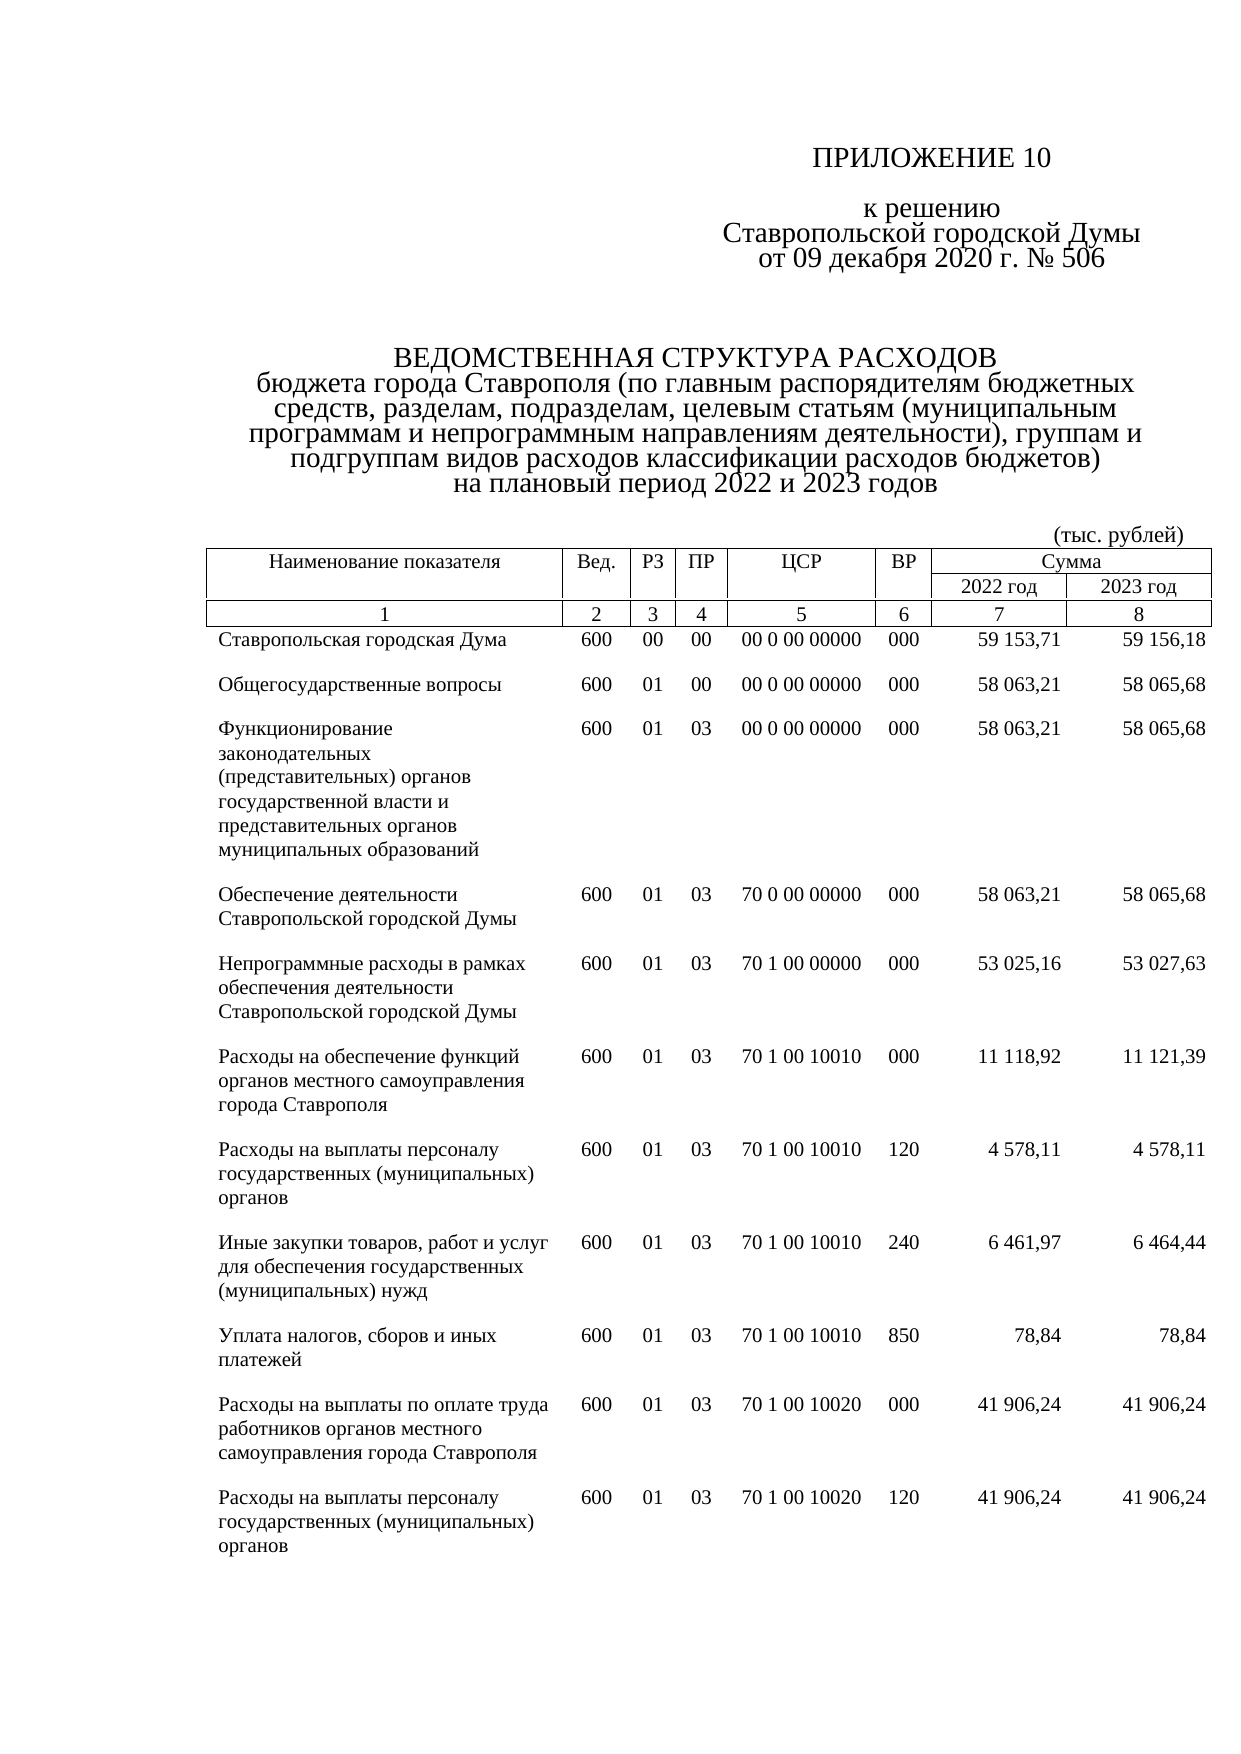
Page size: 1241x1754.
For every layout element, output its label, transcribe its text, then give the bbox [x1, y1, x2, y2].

table_header 4 [676, 601, 727, 626]
table_cell 53 027,63 [1066, 951, 1211, 1043]
title (тыс. рублей) [207, 523, 1184, 548]
text к решению [679, 198, 1184, 223]
table_cell 01 [631, 882, 675, 951]
table_cell 41 906,24 [1066, 1485, 1211, 1578]
table_cell Расходы на выплаты персоналу государственных (муниципальных) органов [207, 1137, 562, 1229]
table_cell 70 1 00 10020 [727, 1485, 876, 1578]
table_cell 00 [675, 671, 727, 716]
table_cell 00 0 00 00000 [727, 627, 876, 671]
title ВЕДОМСТВЕННАЯ СТРУКТУРА РАСХОДОВ [207, 348, 437, 373]
table_cell 01 [631, 1044, 675, 1137]
table_cell 03 [675, 716, 727, 882]
table_cell Расходы на выплаты персоналу государственных (муниципальных) органов [207, 1485, 562, 1578]
table_header Вед. [563, 549, 630, 598]
table_cell 000 [876, 1392, 932, 1484]
table_cell 6 464,44 [1066, 1230, 1211, 1323]
table_header 7 [932, 601, 1066, 626]
table_cell 70 1 00 00000 [727, 951, 876, 1043]
table_cell 600 [562, 627, 631, 671]
table_header Сумма [932, 549, 1211, 573]
table_header ВР [876, 549, 931, 598]
table_cell 70 1 00 10010 [727, 1323, 876, 1392]
table_cell 03 [675, 1137, 727, 1229]
table_header 8 [1067, 601, 1211, 626]
text Ставропольской городской Думы [679, 223, 1075, 248]
table_cell 600 [562, 951, 631, 1043]
table_cell 2023 год [1067, 574, 1211, 598]
table_cell 03 [675, 1044, 727, 1137]
table_cell 000 [876, 671, 932, 716]
table_cell 850 [876, 1323, 932, 1392]
table_cell 00 [631, 627, 675, 671]
table_cell 78,84 [932, 1323, 1066, 1392]
table_cell 4 578,11 [1066, 1137, 1211, 1229]
table_cell 03 [675, 1392, 727, 1484]
table_header ЦСР [728, 549, 875, 598]
table_cell 600 [562, 882, 631, 951]
table_cell 600 [562, 1392, 631, 1484]
table_cell 600 [562, 1137, 631, 1229]
table_cell 01 [631, 671, 675, 716]
table_cell 03 [675, 1323, 727, 1392]
title ВЕДОМСТВЕННАЯ СТРУКТУРА РАСХОДОВ [954, 348, 1184, 373]
table_cell Общегосударственные вопросы [207, 671, 562, 716]
table_cell Обеспечение деятельности Ставропольской городской Думы [207, 882, 562, 951]
title бюджета города Ставрополя (по главным распорядителям бюджетных средств, разделам, подразделам, целевым статьям (муниципальным программам и непрограммным направлениям деятельности), группам и подгруппам видов расходов классификации расходов бюджетов) [207, 373, 1184, 473]
table_cell 000 [876, 1044, 932, 1137]
table_cell 59 156,18 [1066, 627, 1211, 671]
table_cell 120 [876, 1137, 932, 1229]
table_cell 70 1 00 10020 [727, 1392, 876, 1484]
table_cell 58 065,68 [1066, 882, 1211, 951]
table_cell 01 [631, 1230, 675, 1323]
text ПРИЛОЖЕНИЕ 10 [679, 148, 1184, 173]
table_cell 41 906,24 [932, 1485, 1066, 1578]
table_cell 120 [876, 1485, 932, 1578]
table_cell 000 [876, 716, 932, 882]
table_cell Уплата налогов, сборов и иных платежей [207, 1323, 562, 1392]
table_cell 58 063,21 [932, 716, 1066, 882]
table_cell 01 [631, 1137, 675, 1229]
table_cell 53 025,16 [932, 951, 1066, 1043]
table_cell 00 0 00 00000 [727, 671, 876, 716]
table_cell 600 [562, 1044, 631, 1137]
table_cell 59 153,71 [932, 627, 1066, 671]
table_cell 4 578,11 [932, 1137, 1066, 1229]
table_cell 6 461,97 [932, 1230, 1066, 1323]
table_cell Функционирование законодательных (представительных) органов государственной власти и представительных органов муниципальных образований [207, 716, 562, 882]
table_header 3 [631, 601, 675, 626]
table_cell 58 063,21 [932, 671, 1066, 716]
text Ставропольской городской Думы [1085, 223, 1184, 248]
table_cell 58 063,21 [932, 882, 1066, 951]
table_cell 03 [675, 1230, 727, 1323]
table_cell 78,84 [1066, 1323, 1211, 1392]
table_cell 01 [631, 1392, 675, 1484]
table_cell 600 [562, 1323, 631, 1392]
table_cell 00 0 00 00000 [727, 716, 876, 882]
table_cell 01 [631, 1485, 675, 1578]
table_cell 01 [631, 716, 675, 882]
table_cell Ставропольская городская Дума [207, 627, 562, 671]
table_cell Иные закупки товаров, работ и услуг для обеспечения государственных (муниципальных) нужд [207, 1230, 562, 1323]
table_cell 000 [876, 882, 932, 951]
table_cell 03 [675, 1485, 727, 1578]
table_header 1 [207, 601, 562, 626]
table_header 5 [728, 601, 875, 626]
table_cell 03 [675, 882, 727, 951]
table_header РЗ [631, 549, 675, 598]
title ВЕДОМСТВЕННАЯ СТРУКТУРА РАСХОДОВ [447, 348, 944, 373]
table_cell 00 [675, 627, 727, 671]
table_cell Расходы на обеспечение функций органов местного самоуправления города Ставрополя [207, 1044, 562, 1137]
table_cell 01 [631, 951, 675, 1043]
table_cell 70 1 00 10010 [727, 1230, 876, 1323]
table_cell 240 [876, 1230, 932, 1323]
title на плановый период 2022 и 2023 годов [207, 473, 1184, 498]
table_cell 2022 год [932, 574, 1066, 598]
table_header Наименование показателя [207, 549, 562, 598]
table_header 2 [563, 601, 630, 626]
table_cell 600 [562, 716, 631, 882]
table_cell 58 065,68 [1066, 671, 1211, 716]
table_cell 03 [675, 951, 727, 1043]
table_cell 600 [562, 671, 631, 716]
text от 09 декабря 2020 г. № 506 [679, 248, 1184, 273]
table_cell 58 065,68 [1066, 716, 1211, 882]
table_cell 600 [562, 1230, 631, 1323]
table_cell 01 [631, 1323, 675, 1392]
table_cell 70 0 00 00000 [727, 882, 876, 951]
table_header ПР [676, 549, 727, 598]
table_cell 70 1 00 10010 [727, 1044, 876, 1137]
table_cell 000 [876, 951, 932, 1043]
table_cell 41 906,24 [932, 1392, 1066, 1484]
table_cell Расходы на выплаты по оплате труда работников органов местного самоуправления города Ставрополя [207, 1392, 562, 1484]
table_cell 41 906,24 [1066, 1392, 1211, 1484]
table_cell Непрограммные расходы в рамках обеспечения деятельности Ставропольской городской Думы [207, 951, 562, 1043]
table_header 6 [876, 601, 931, 626]
table_cell 600 [562, 1485, 631, 1578]
table_cell 11 121,39 [1066, 1044, 1211, 1137]
table_cell 000 [876, 627, 932, 671]
table_cell 11 118,92 [932, 1044, 1066, 1137]
table_cell 70 1 00 10010 [727, 1137, 876, 1229]
